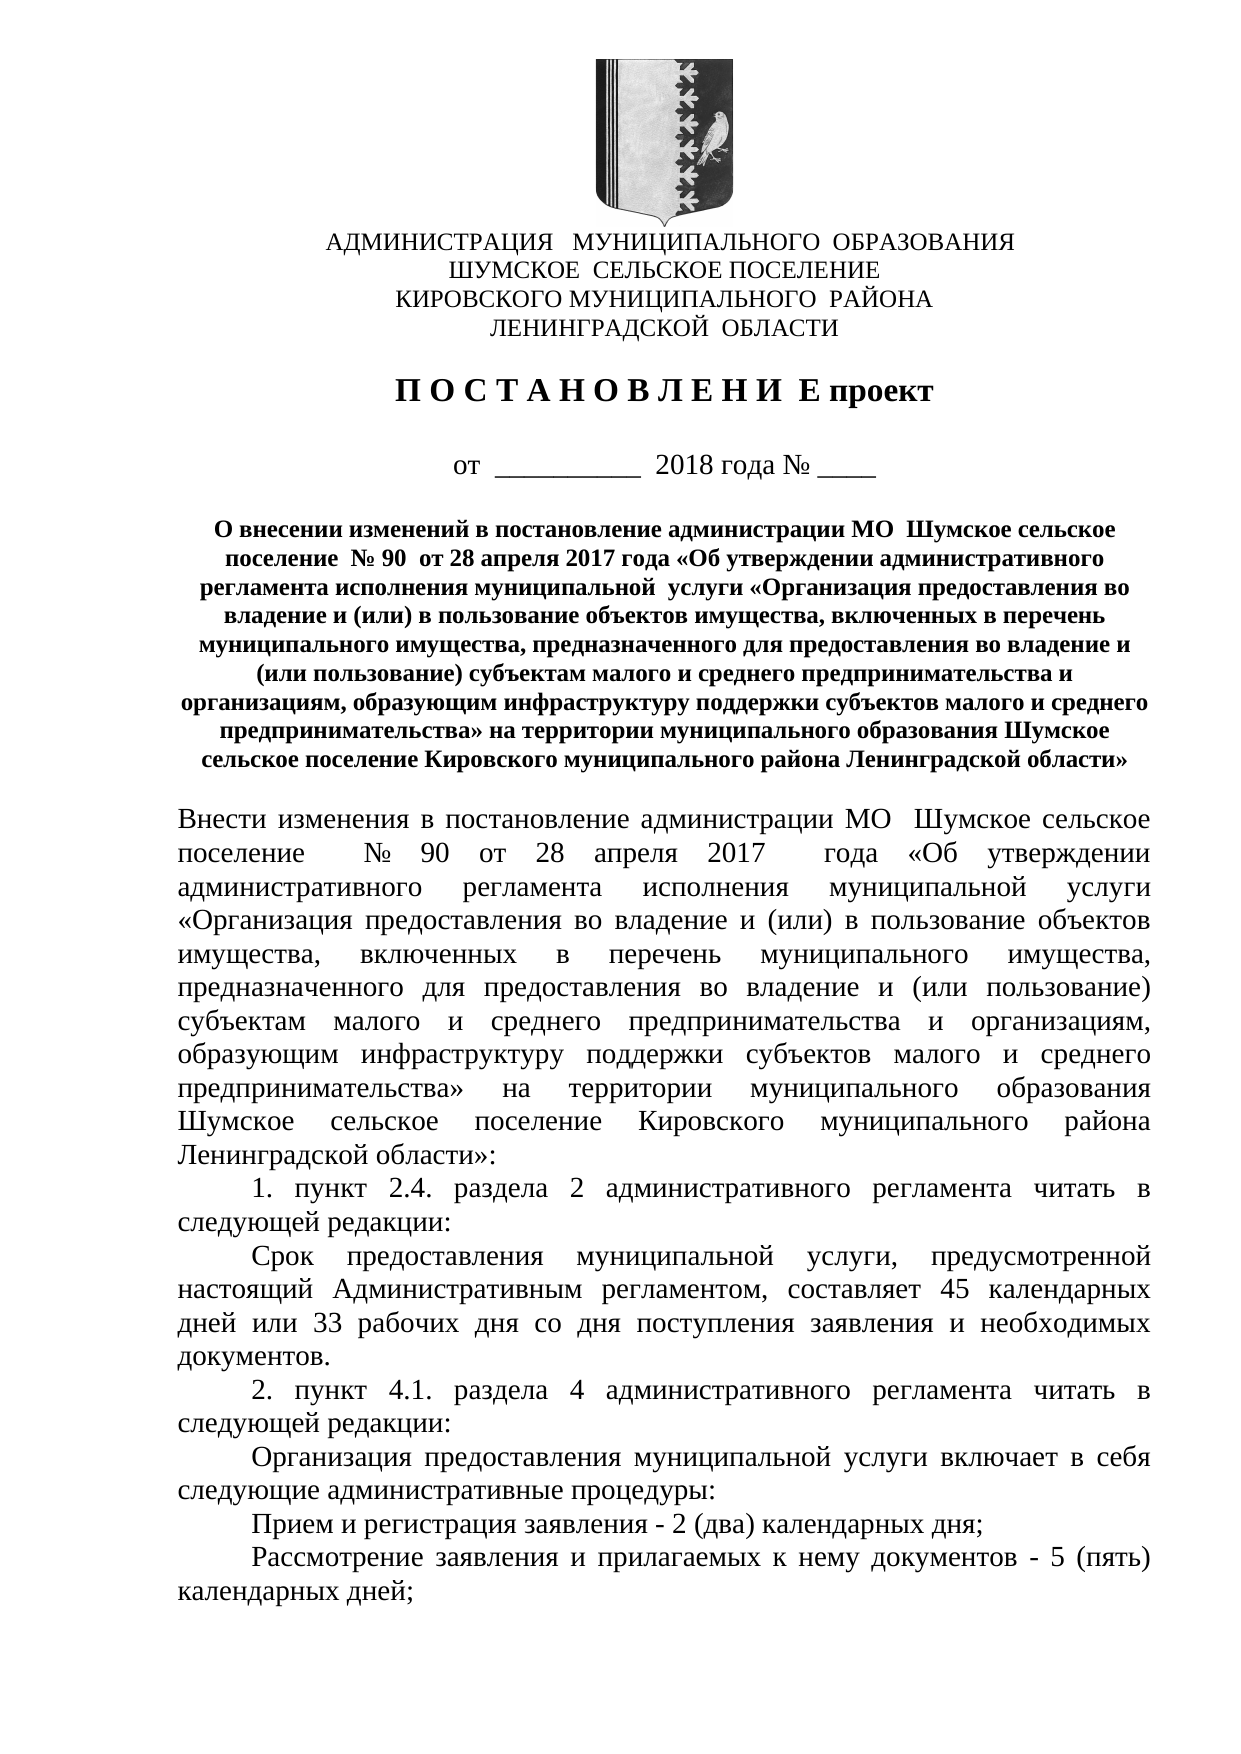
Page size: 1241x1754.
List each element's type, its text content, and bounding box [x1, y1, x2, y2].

text КИРОВСКОГО МУНИЦИПАЛЬНОГО РАЙОНА [177, 284, 1152, 313]
text Рассмотрение заявления и прилагаемых к нему документов - 5 (пять) календарных дней; [177, 1539, 1152, 1607]
text Внести изменения в постановление администрации МО Шумское сельское поселение № 90 от 28 апреля 2017 года «Об утверждении административного регламента исполнения муниципальной услуги «Организация предоставления во владение и (или) в пользование объектов имущества, включенных в перечень муниципального имущества, предназначенного для предоставления во владение и (или пользование) субъектам малого и среднего предпринимательства и организациям, образующим инфраструктуру поддержки субъектов малого и среднего предпринимательства» на территории муниципального образования Шумское сельское поселение Кировского муниципального района Ленинградской области»: [177, 802, 1152, 1171]
picture [595, 59, 734, 227]
text ШУМСКОЕ СЕЛЬСКОЕ ПОСЕЛЕНИЕ [177, 255, 1152, 284]
text П О С Т А Н О В Л Е Н И Е проект [177, 370, 1152, 409]
text Организация предоставления муниципальной услуги включает в себя следующие административные процедуры: [177, 1439, 1152, 1506]
text АДМИНИСТРАЦИЯ МУНИЦИПАЛЬНОГО ОБРАЗОВАНИЯ [177, 227, 1152, 255]
text 1. пункт 2.4. раздела 2 административного регламента читать в следующей редакции: [177, 1171, 1152, 1238]
text Срок предоставления муниципальной услуги, предусмотренной настоящий Административным регламентом, составляет 45 календарных дней или 33 рабочих дня со дня поступления заявления и необходимых документов. [177, 1238, 1152, 1372]
text Прием и регистрация заявления - 2 (два) календарных дня; [177, 1506, 1152, 1539]
text О внесении изменений в постановление администрации МО Шумское сельское поселение № 90 от 28 апреля 2017 года «Об утверждении административного регламента исполнения муниципальной услуги «Организация предоставления во владение и (или) в пользование объектов имущества, включенных в перечень муниципального имущества, предназначенного для предоставления во владение и (или пользование) субъектам малого и среднего предпринимательства и организациям, образующим инфраструктуру поддержки субъектов малого и среднего предпринимательства» на территории муниципального образования Шумское сельское поселение Кировского муниципального района Ленинградской области» [177, 514, 1152, 773]
text ЛЕНИНГРАДСКОЙ ОБЛАСТИ [177, 313, 1152, 342]
text от __________ 2018 года № ____ [177, 447, 1152, 481]
text 2. пункт 4.1. раздела 4 административного регламента читать в следующей редакции: [177, 1372, 1152, 1439]
